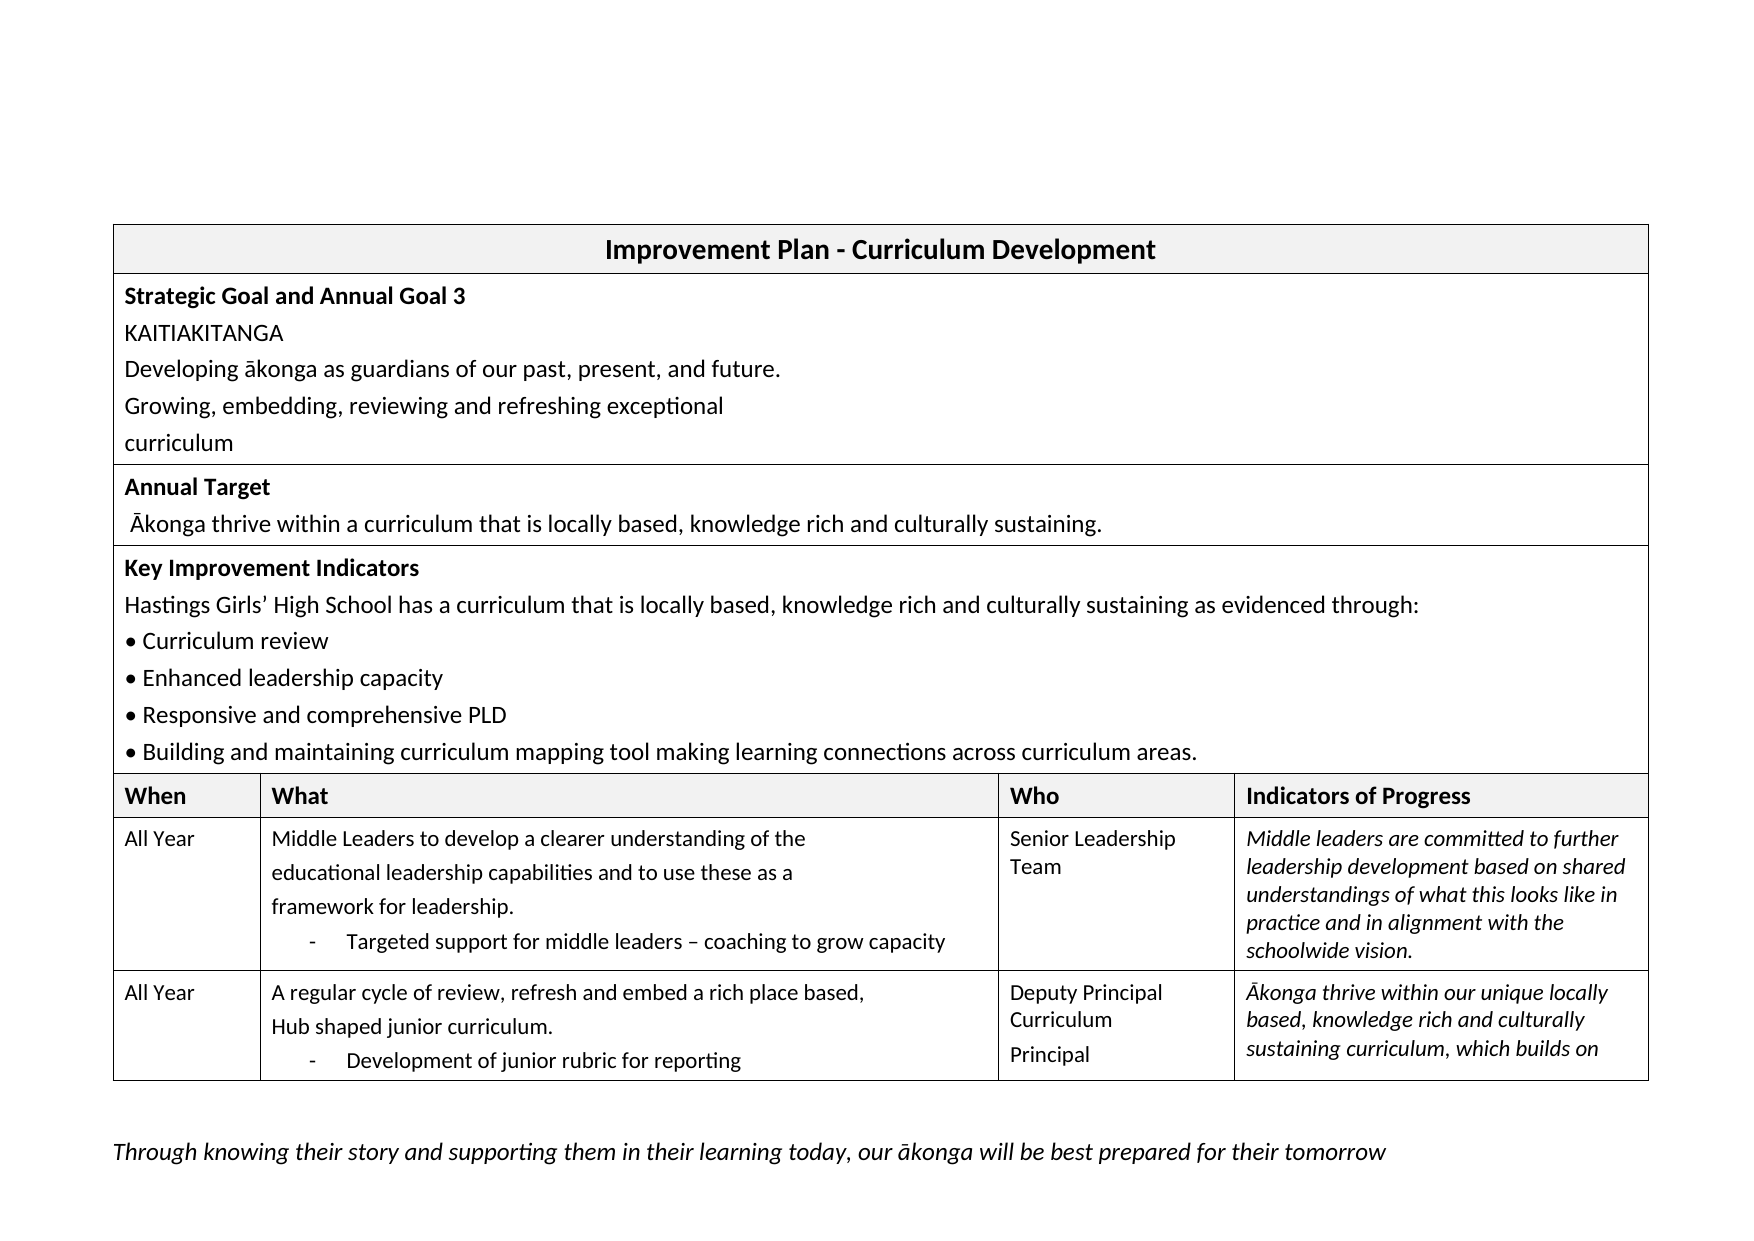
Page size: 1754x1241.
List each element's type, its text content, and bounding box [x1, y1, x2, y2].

table_cell Indicators of Progress [1235, 774, 1648, 817]
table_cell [1235, 971, 1648, 1080]
table_cell All Year [114, 818, 260, 970]
table_cell Key Improvement Indicators Hastings Girls’ High School has a curriculum that is locally based, knowledge rich and culturally sustaining as evidenced through: • Curriculum review • Enhanced leadership capacity • Responsive and comprehensive PLD • Building and maintaining curriculum mapping tool making learning connections across curriculum areas. [114, 546, 1648, 773]
table_cell All Year [114, 971, 260, 1080]
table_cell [999, 971, 1234, 1080]
table_cell Annual Target Ākonga thrive within a curriculum that is locally based, knowledge rich and culturally sustaining. [114, 465, 1648, 545]
table_cell What [261, 774, 998, 817]
table_cell When [114, 774, 260, 817]
table_cell Middle leaders are committed to further leadership development based on shared understandings of what this looks like in practice and in alignment with the schoolwide vision. [1235, 818, 1648, 970]
table_cell Senior Leadership Team [999, 818, 1234, 970]
table_cell Strategic Goal and Annual Goal 3 KAITIAKITANGA Developing ākonga as guardians of our past, present, and future. Growing, embedding, reviewing and refreshing exceptional curriculum [114, 274, 1648, 464]
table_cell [261, 971, 998, 1080]
table_cell Middle Leaders to develop a clearer understanding of the educational leadership capabilities and to use these as a framework for leadership. Targeted support for middle leaders – coaching to grow capacity [261, 818, 998, 970]
table_cell Who [999, 774, 1234, 817]
table_header Improvement Plan - Curriculum Development [114, 225, 1648, 273]
